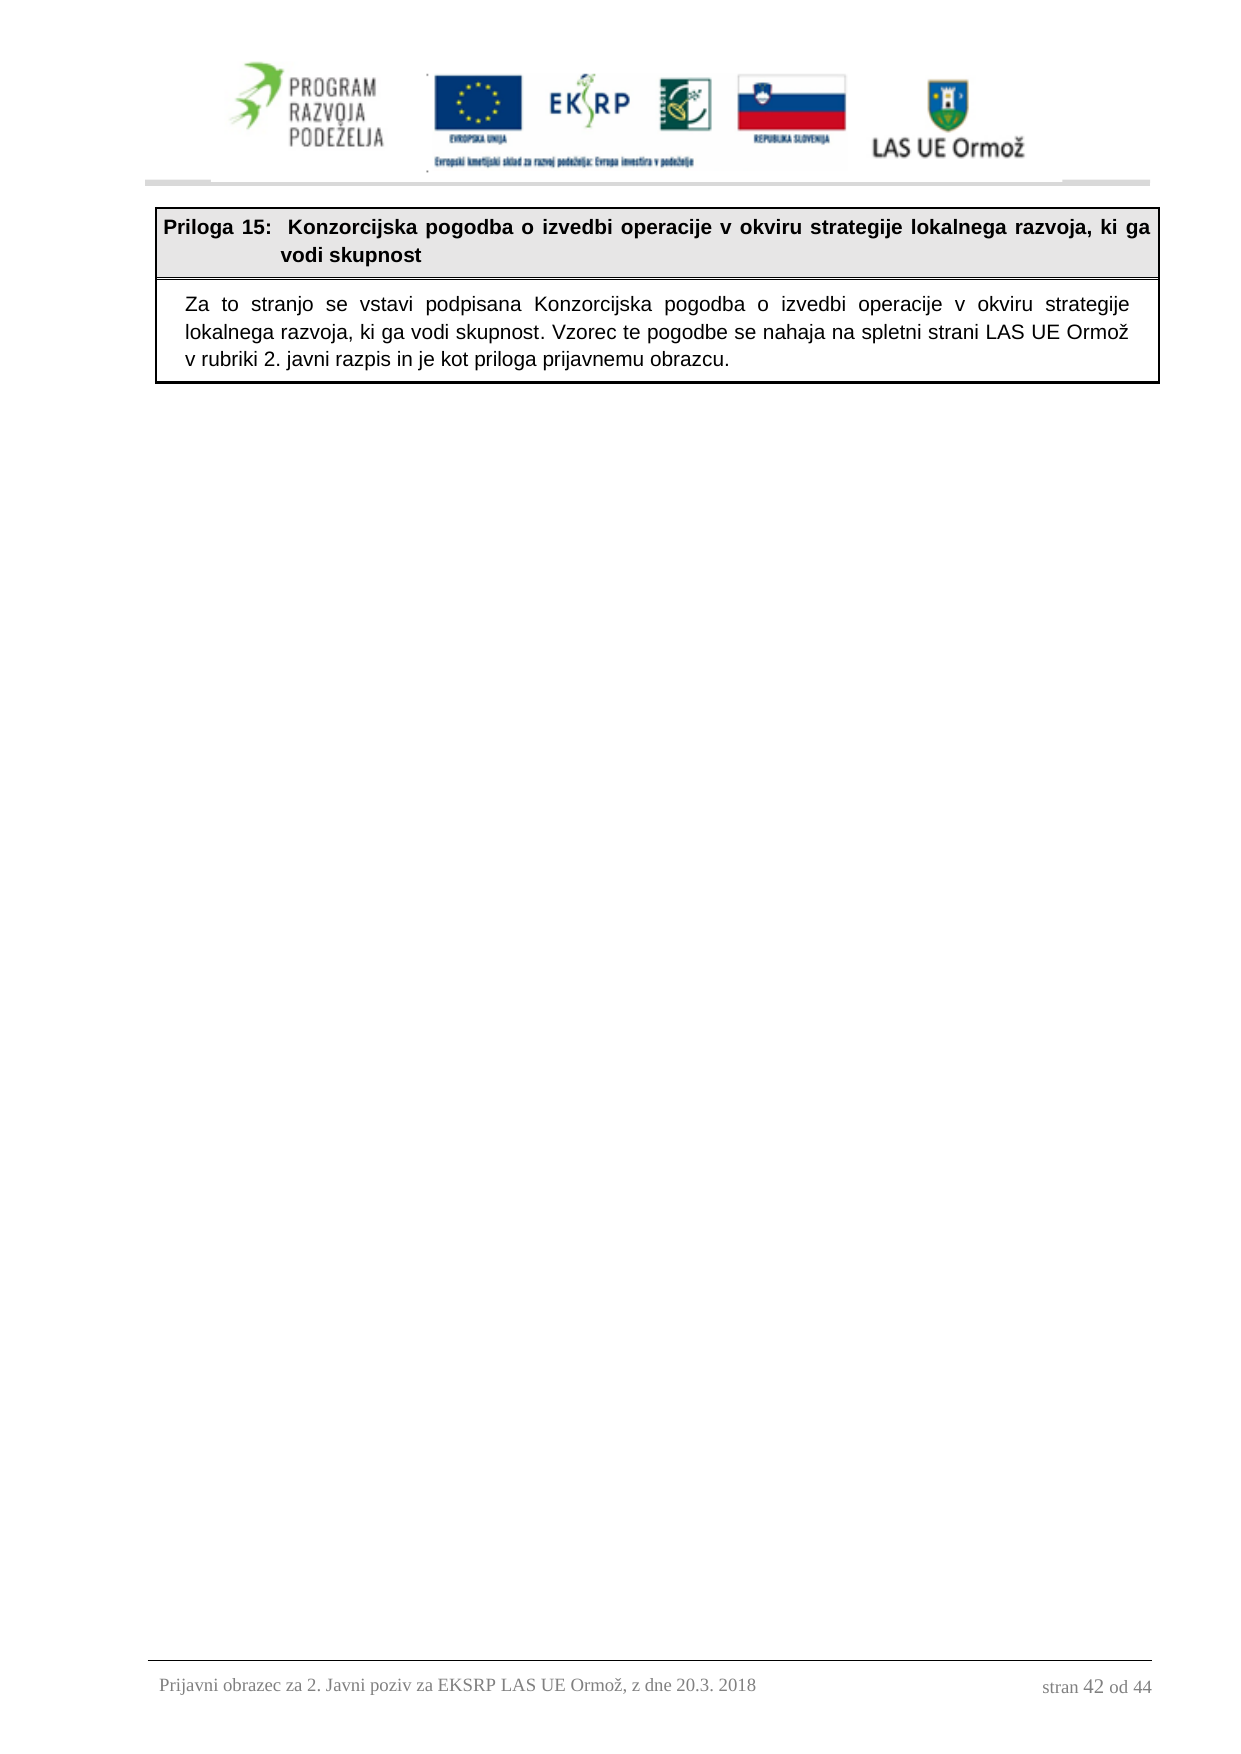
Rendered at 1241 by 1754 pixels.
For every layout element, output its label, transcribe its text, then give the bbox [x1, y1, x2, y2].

table_header Priloga 15: Konzorcijska pogodba o izvedbi operacije v okviru strategije lokalnega razvoja, ki ga vodi skupnost [157, 209, 1158, 277]
table_cell Za to stranjo se vstavi podpisana Konzorcijska pogodba o izvedbi operacije v okviru strategije lokalnega razvoja, ki ga vodi skupnost. Vzorec te pogodbe se nahaja na spletni strani LAS UE Ormož v rubriki 2. javni razpis in je kot priloga prijavnemu obrazcu. [157, 280, 1158, 381]
picture [209, 53, 1063, 182]
